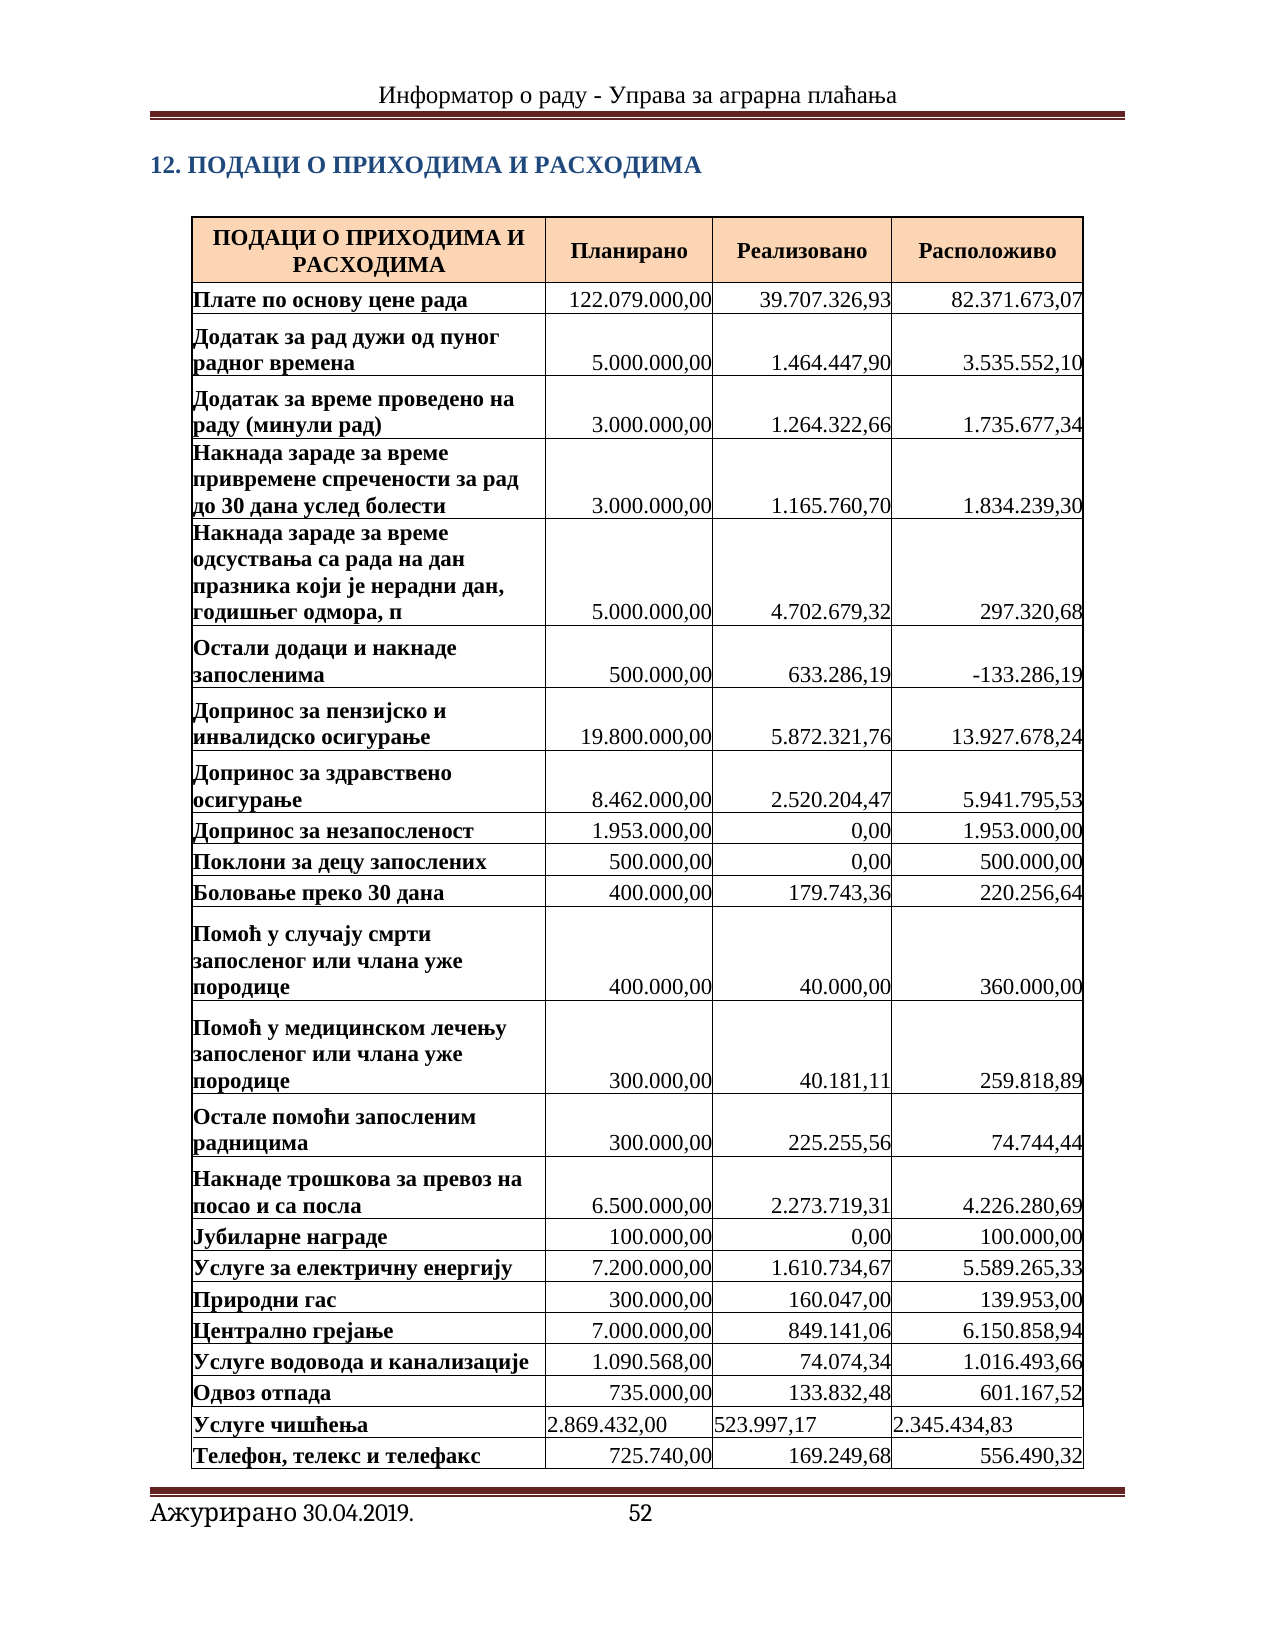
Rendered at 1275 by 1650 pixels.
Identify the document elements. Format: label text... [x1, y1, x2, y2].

table_cell 133.832,48 [713, 1376, 891, 1406]
table_header ПОДАЦИ О ПРИХОДИМА И РАСХОДИМА [193, 218, 545, 282]
table_cell 2.869.432,00 [546, 1407, 712, 1437]
table_cell 1.834.239,30 [892, 439, 1082, 518]
table_cell 1.464.447,90 [713, 314, 891, 375]
table_header Реализовано [713, 218, 891, 282]
table_cell 39.707.326,93 [713, 283, 891, 313]
table_cell Остали додаци и накнаде запосленима [193, 626, 545, 687]
table_cell 19.800.000,00 [546, 688, 712, 749]
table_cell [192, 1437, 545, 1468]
table_cell Накнада зараде за време привремене спречености за рад до 30 дана услед болести [193, 439, 545, 518]
table_header Расположиво [892, 218, 1082, 282]
table_cell Одвоз отпада [193, 1376, 545, 1406]
table_cell Услуге водовода и канализације [193, 1344, 545, 1374]
table_cell Накнаде трошкова за превоз на посао и са посла [193, 1157, 545, 1218]
table_cell 1.610.734,67 [713, 1251, 891, 1281]
table_cell 849.141,06 [713, 1313, 891, 1343]
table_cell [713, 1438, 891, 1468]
table_cell Додатак за рад дужи од пуног радног времена [193, 314, 545, 375]
table_cell Услуге чишћења [192, 1407, 545, 1437]
table_cell 259.818,89 [892, 1001, 1082, 1093]
table_cell 40.000,00 [713, 907, 891, 999]
table_cell 160.047,00 [713, 1282, 891, 1312]
table_cell 74.074,34 [713, 1344, 891, 1374]
table_cell 400.000,00 [546, 907, 712, 999]
table_cell Услуге за електричну енергију [193, 1251, 545, 1281]
table_cell Допринос за незапосленост [193, 813, 545, 843]
table_cell 0,00 [713, 844, 891, 874]
table_cell 4.226.280,69 [892, 1157, 1082, 1218]
table_cell 225.255,56 [713, 1094, 891, 1156]
table_cell 5.872.321,76 [713, 688, 891, 749]
table_cell Природни гас [193, 1282, 545, 1312]
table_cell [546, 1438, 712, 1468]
table_cell 100.000,00 [546, 1219, 712, 1249]
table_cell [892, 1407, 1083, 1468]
table_cell 7.200.000,00 [546, 1251, 712, 1281]
table_cell 500.000,00 [546, 626, 712, 687]
table_cell Накнада зараде за време одсуствања са рада на дан празника који је нерадни дан, годишњег одмора, п [193, 519, 545, 624]
table_cell Поклони за децу запослених [193, 844, 545, 874]
table_cell 8.462.000,00 [546, 751, 712, 812]
table_cell 139.953,00 [892, 1282, 1082, 1312]
table_cell 300.000,00 [546, 1001, 712, 1093]
table_cell Боловање преко 30 дана [193, 876, 545, 906]
table_cell Допринос за пензијско и инвалидско осигурање [193, 688, 545, 749]
table_cell 13.927.678,24 [892, 688, 1082, 749]
table_cell 82.371.673,07 [892, 283, 1082, 313]
table_cell 7.000.000,00 [546, 1313, 712, 1343]
table_cell 100.000,00 [892, 1219, 1082, 1249]
subtitle 12. ПОДАЦИ О ПРИХОДИМА И РАСХОДИМА [150, 150, 1125, 179]
table_cell 220.256,64 [892, 876, 1082, 906]
table_cell 74.744,44 [892, 1094, 1082, 1156]
table_cell Помоћ у случају смрти запосленог или члана уже породице [193, 907, 545, 999]
table_cell -133.286,19 [892, 626, 1082, 687]
table_cell 601.167,52 [892, 1376, 1082, 1406]
table_cell Плате по основу цене рада [193, 283, 545, 313]
table_cell 297.320,68 [892, 519, 1082, 624]
table_cell 3.535.552,10 [892, 314, 1082, 375]
table_cell 2.520.204,47 [713, 751, 891, 812]
table_cell 1.165.760,70 [713, 439, 891, 518]
table_cell 5.000.000,00 [546, 519, 712, 624]
table_cell 5.000.000,00 [546, 314, 712, 375]
table_cell 1.953.000,00 [892, 813, 1082, 843]
table_cell 500.000,00 [546, 844, 712, 874]
table_cell 633.286,19 [713, 626, 891, 687]
table_cell Додатак за време проведено на раду (минули рад) [193, 376, 545, 438]
table_cell 735.000,00 [546, 1376, 712, 1406]
table_cell Остале помоћи запосленим радницима [193, 1094, 545, 1156]
table_cell 400.000,00 [546, 876, 712, 906]
table_cell 1.953.000,00 [546, 813, 712, 843]
table_cell 0,00 [713, 1219, 891, 1249]
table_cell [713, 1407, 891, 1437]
table_cell 1.735.677,34 [892, 376, 1082, 438]
table_cell 40.181,11 [713, 1001, 891, 1093]
table_cell 1.264.322,66 [713, 376, 891, 438]
table_cell 3.000.000,00 [546, 439, 712, 518]
table_cell Централно грејање [193, 1313, 545, 1343]
table_cell 4.702.679,32 [713, 519, 891, 624]
table_cell Допринос за здравствено осигурање [193, 751, 545, 812]
table_cell 5.589.265,33 [892, 1251, 1082, 1281]
table_cell 6.150.858,94 [892, 1313, 1082, 1343]
table_cell 5.941.795,53 [892, 751, 1082, 812]
table_header Планирано [546, 218, 712, 282]
table_cell 360.000,00 [892, 907, 1082, 999]
table_cell 179.743,36 [713, 876, 891, 906]
table_cell 2.273.719,31 [713, 1157, 891, 1218]
table_cell 500.000,00 [892, 844, 1082, 874]
table_cell 1.016.493,66 [892, 1344, 1082, 1374]
table_cell 6.500.000,00 [546, 1157, 712, 1218]
table_cell Помоћ у медицинском лечењу запосленог или члана уже породице [193, 1001, 545, 1093]
table_cell 0,00 [713, 813, 891, 843]
table_cell 300.000,00 [546, 1094, 712, 1156]
table_cell 1.090.568,00 [546, 1344, 712, 1374]
table_cell Јубиларне награде [193, 1219, 545, 1249]
table_cell 122.079.000,00 [546, 283, 712, 313]
table_cell 3.000.000,00 [546, 376, 712, 438]
table_cell 300.000,00 [546, 1282, 712, 1312]
